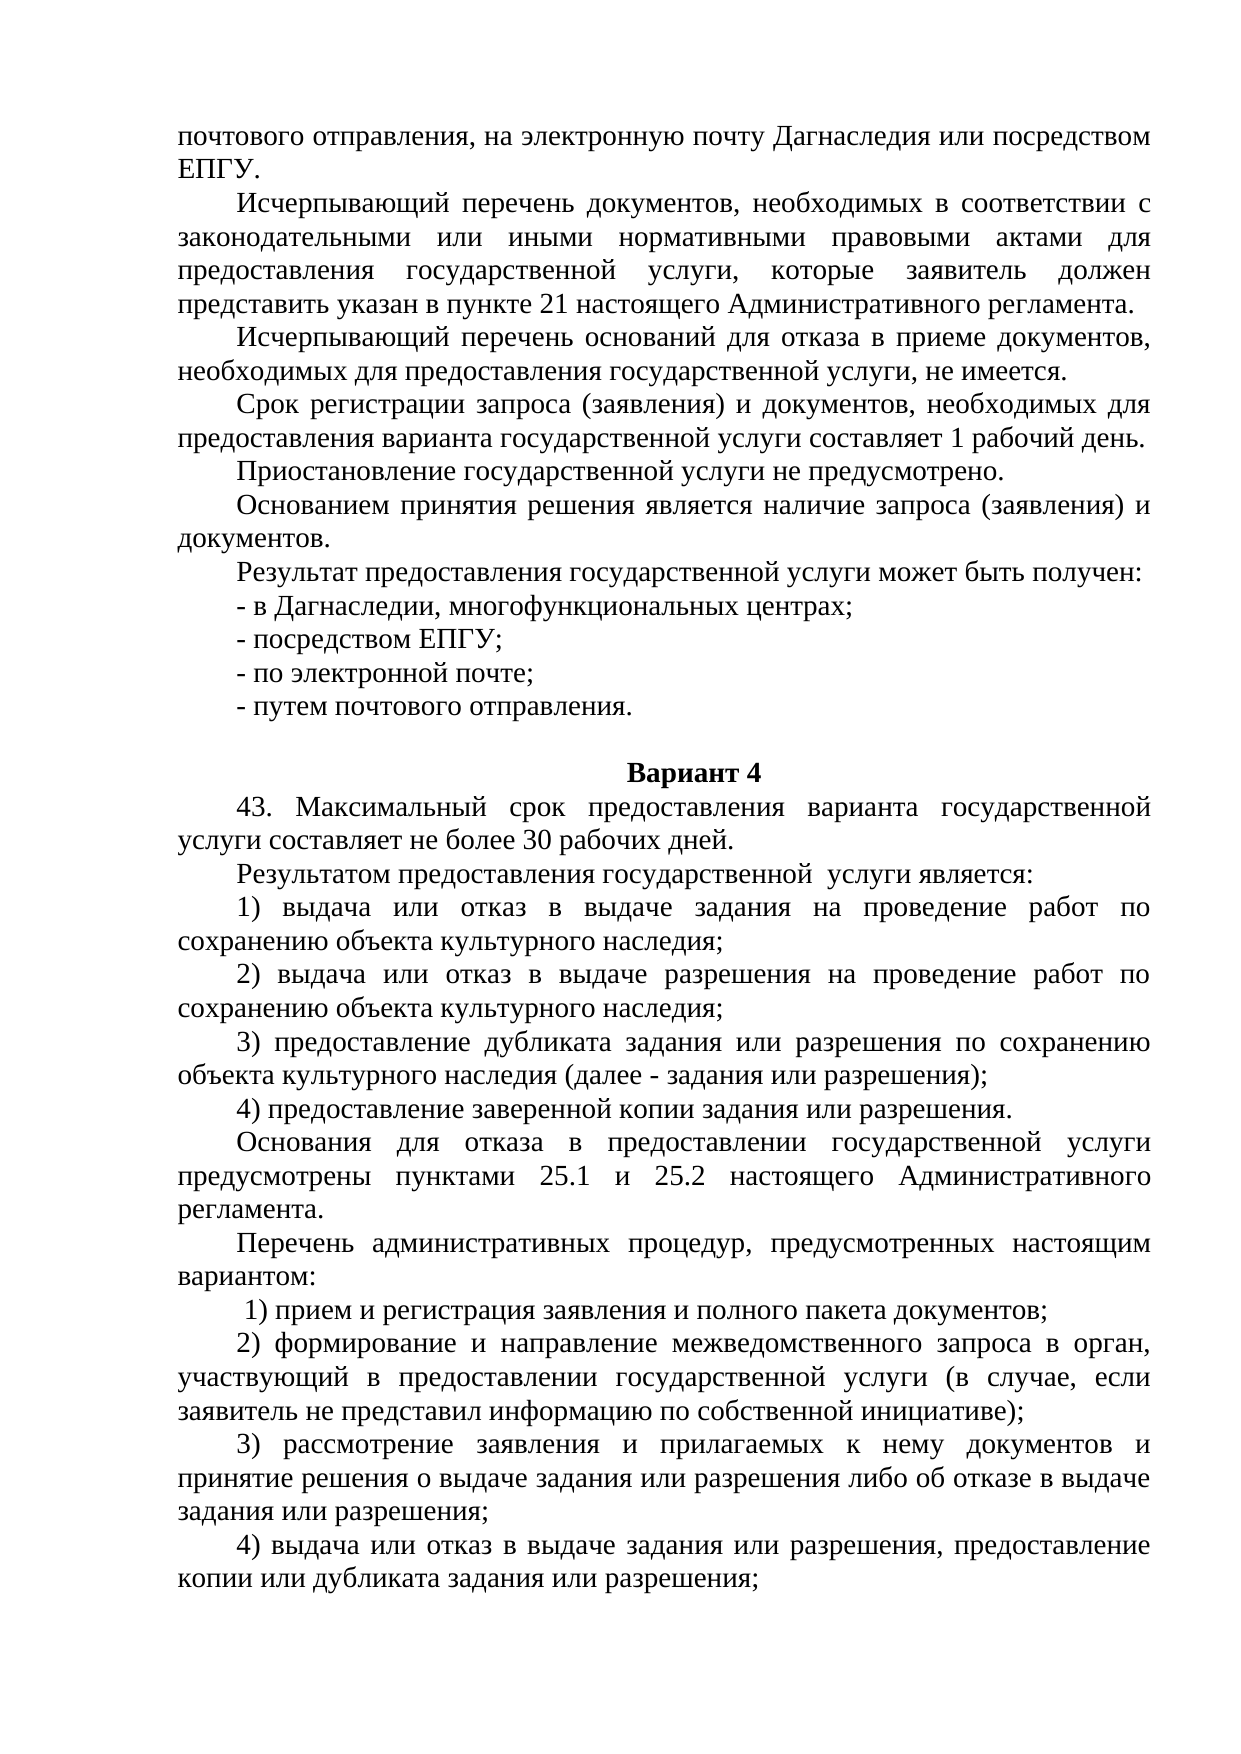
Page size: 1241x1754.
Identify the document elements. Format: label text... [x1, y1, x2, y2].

text Вариант 4 [177, 755, 1152, 789]
text Основания для отказа в предоставлении государственной услуги предусмотрены пунктами 25.1 и 25.2 настоящего Административного регламента. [177, 1124, 1152, 1225]
text Исчерпывающий перечень оснований для отказа в приеме документов, необходимых для предоставления государственной услуги, не имеется. [177, 319, 1152, 386]
text 1) прием и регистрация заявления и полного пакета документов; [177, 1292, 1152, 1326]
text Срок регистрации запроса (заявления) и документов, необходимых для предоставления варианта государственной услуги составляет 1 рабочий день. [177, 386, 1152, 453]
text - путем почтового отправления. [177, 688, 1152, 722]
text 43. Максимальный срок предоставления варианта государственной услуги составляет не более 30 рабочих дней. [177, 789, 1152, 856]
text 3) предоставление дубликата задания или разрешения по сохранению объекта культурного наследия (далее - задания или разрешения); [177, 1024, 1152, 1091]
text 2) формирование и направление межведомственного запроса в орган, участвующий в предоставлении государственной услуги (в случае, если заявитель не представил информацию по собственной инициативе); [177, 1326, 1152, 1426]
text Приостановление государственной услуги не предусмотрено. [177, 453, 1152, 487]
text Исчерпывающий перечень документов, необходимых в соответствии с законодательными или иными нормативными правовыми актами для предоставления государственной услуги, которые заявитель должен представить указан в пункте 21 настоящего Административного регламента. [177, 185, 1152, 319]
text Перечень административных процедур, предусмотренных настоящим вариантом: [177, 1225, 1152, 1292]
text Результат предоставления государственной услуги может быть получен: [177, 554, 1152, 588]
text - посредством ЕПГУ; [177, 621, 1152, 655]
text Результатом предоставления государственной услуги является: [177, 856, 1152, 889]
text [177, 118, 1152, 185]
text 3) рассмотрение заявления и прилагаемых к нему документов и принятие решения о выдаче задания или разрешения либо об отказе в выдаче задания или разрешения; [177, 1426, 1152, 1527]
text 4) выдача или отказ в выдаче задания или разрешения, предоставление копии или дубликата задания или разрешения; [177, 1527, 1152, 1594]
text Основанием принятия решения является наличие запроса (заявления) и документов. [177, 487, 1152, 554]
text 4) предоставление заверенной копии задания или разрешения. [177, 1091, 1152, 1124]
text - по электронной почте; [177, 655, 1152, 688]
text 1) выдача или отказ в выдаче задания на проведение работ по сохранению объекта культурного наследия; [177, 889, 1152, 957]
text - в Дагнаследии, многофункциональных центрах; [177, 588, 1152, 621]
text 2) выдача или отказ в выдаче разрешения на проведение работ по сохранению объекта культурного наследия; [177, 957, 1152, 1024]
